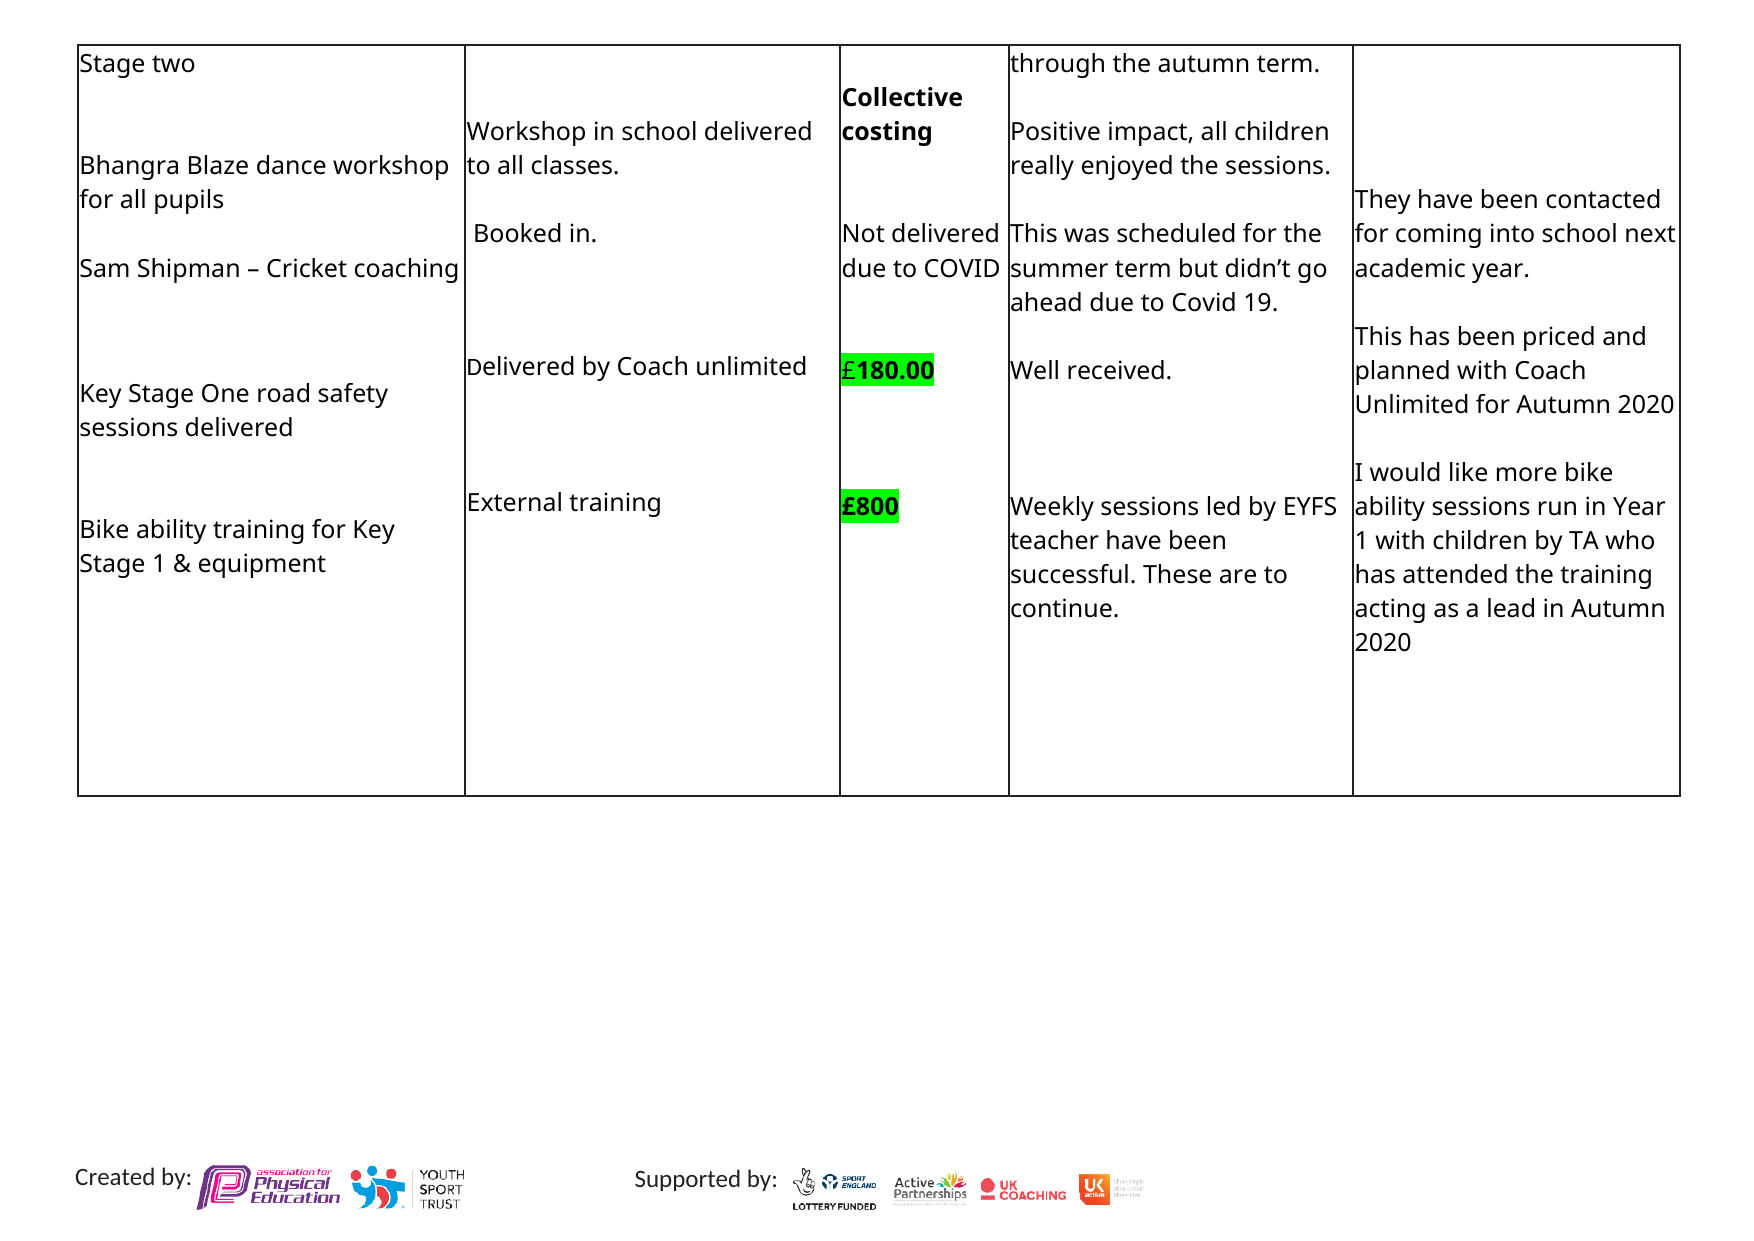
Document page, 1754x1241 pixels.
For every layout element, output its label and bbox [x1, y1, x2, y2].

picture [981, 1178, 1066, 1200]
table_cell [466, 46, 839, 795]
table_cell [1354, 46, 1679, 795]
table_cell [1010, 46, 1352, 795]
picture [894, 1170, 967, 1206]
picture [196, 1165, 340, 1210]
picture [350, 1166, 464, 1209]
table_cell [79, 46, 464, 795]
picture [1079, 1173, 1144, 1205]
table_cell [841, 46, 1008, 795]
picture [793, 1168, 876, 1210]
picture [366, 1186, 390, 1209]
